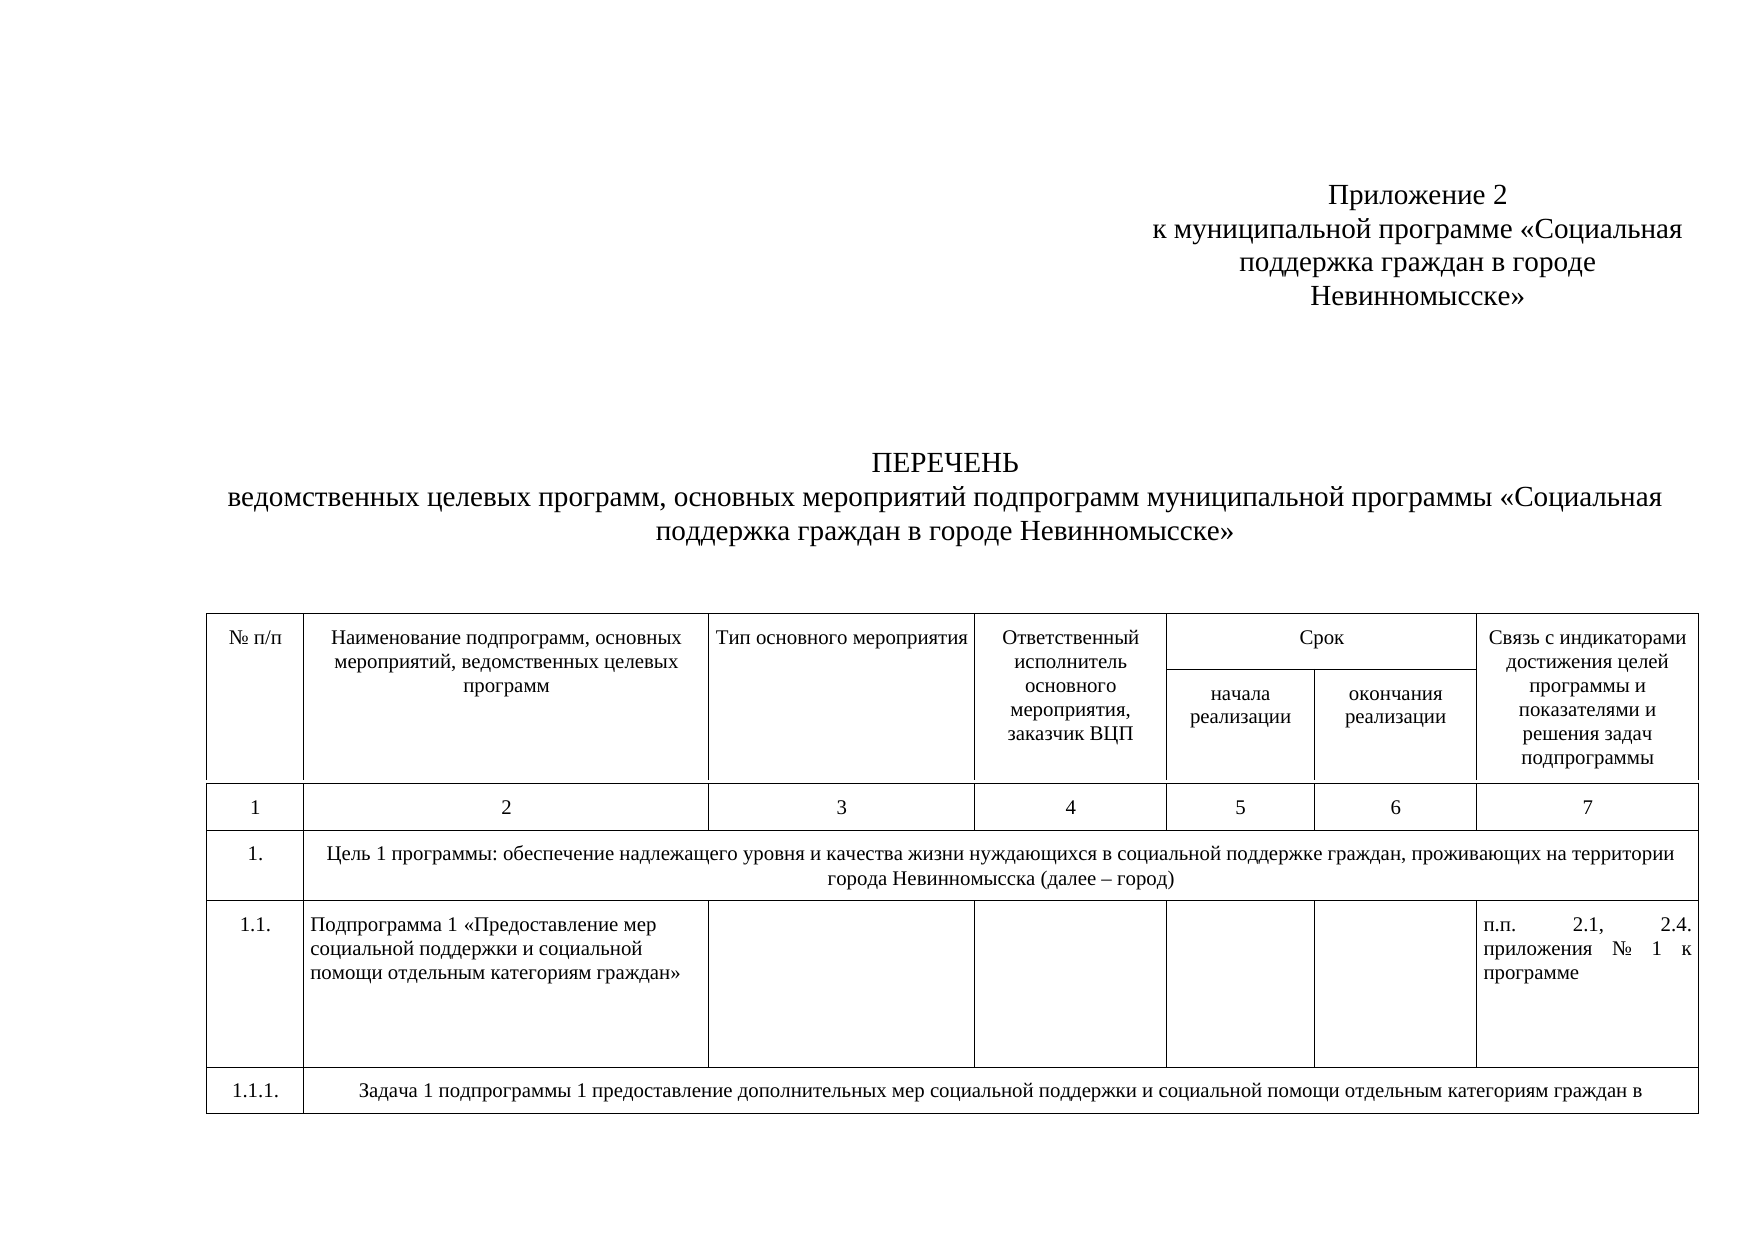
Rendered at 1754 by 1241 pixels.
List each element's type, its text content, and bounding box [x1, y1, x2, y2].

table_header 6 [1315, 784, 1476, 830]
table_header 7 [1477, 784, 1698, 830]
table_header 2 [304, 784, 708, 830]
table_header 1 [207, 784, 303, 830]
table_header № п/п [207, 614, 303, 780]
table_header Наименование подпрограмм, основных мероприятий, ведомственных целевых программ [304, 614, 708, 780]
table_header 3 [709, 784, 974, 830]
table_header Ответственный исполнитель основного мероприятия, заказчик ВЦП [975, 614, 1166, 780]
text Приложение 2 [1152, 177, 1683, 211]
table_cell окончания реализации [1315, 670, 1476, 780]
table_header 4 [975, 784, 1166, 830]
table_cell [709, 901, 974, 1067]
table_cell начала реализации [1167, 670, 1314, 780]
table_cell [975, 901, 1166, 1067]
table_cell [1167, 901, 1314, 1067]
text ведомственных целевых программ, основных мероприятий подпрограмм муниципальной программы «Социальная поддержка граждан в городе Невинномысске» [207, 479, 1683, 546]
text к муниципальной программе «Социальная поддержка граждан в городе Невинномысске» [1152, 211, 1683, 311]
table_header Связь с индикаторами достижения целей программы и показателями и решения задач подпрограммы [1477, 614, 1698, 780]
table_header Срок [1167, 614, 1476, 669]
table_cell п.п. 2.1, 2.4. приложения № 1 к программе [1477, 901, 1698, 1067]
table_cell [304, 1068, 1698, 1113]
table_cell [1315, 901, 1476, 1067]
table_cell 1. [207, 831, 303, 900]
text ПЕРЕЧЕНЬ [207, 446, 1683, 479]
table_header 5 [1167, 784, 1314, 830]
table_cell Цель 1 программы: обеспечение надлежащего уровня и качества жизни нуждающихся в социальной поддержке граждан, проживающих на территории города Невинномысска (далее – город) [304, 831, 1698, 900]
table_cell 1.1.1. [207, 1068, 303, 1113]
table_cell Подпрограмма 1 «Предоставление мер социальной поддержки и социальной помощи отдельным категориям граждан» [304, 901, 708, 1067]
table_cell 1.1. [207, 901, 303, 1067]
table_header Тип основного мероприятия [709, 614, 974, 780]
